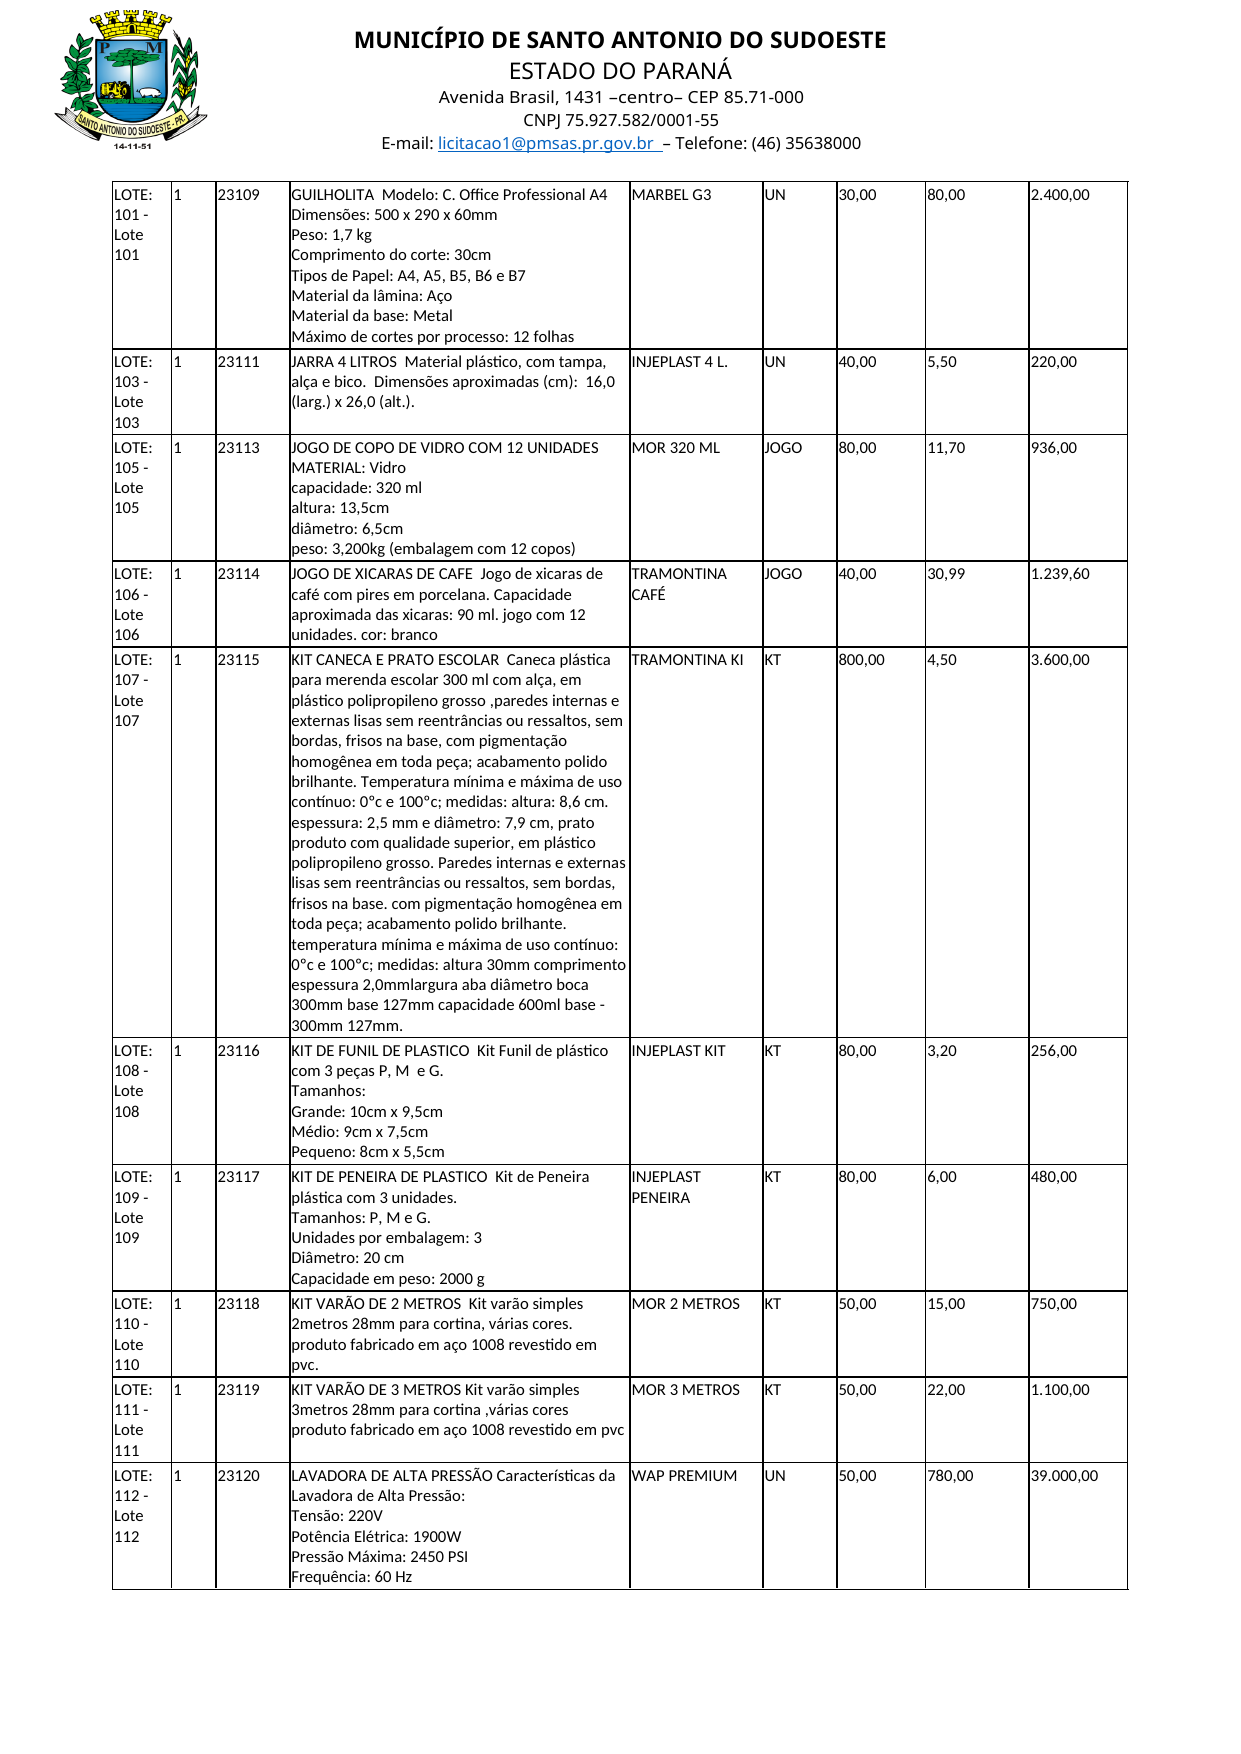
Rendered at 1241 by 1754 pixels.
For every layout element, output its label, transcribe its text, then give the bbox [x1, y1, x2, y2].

table_cell MOR 320 ML [631, 435, 762, 560]
table_cell 80,00 [838, 1038, 925, 1163]
table_cell 80,00 [926, 182, 1028, 348]
table_cell JOGO [764, 562, 836, 646]
table_cell KT [764, 1292, 836, 1376]
table_cell 23118 [217, 1292, 289, 1376]
table_cell 23116 [217, 1038, 289, 1163]
table_cell KIT DE FUNIL DE PLASTICO Kit Funil de plástico com 3 peças P, M e G. Tamanhos: Grande: 10cm x 9,5cm Médio: 9cm x 7,5cm Pequeno: 8cm x 5,5cm [291, 1038, 629, 1163]
table_cell KT [764, 1038, 836, 1163]
table_cell 40,00 [838, 562, 925, 646]
table_cell 220,00 [1030, 350, 1127, 434]
table_cell KT [764, 1378, 836, 1462]
table_cell 23111 [217, 350, 289, 434]
table_cell LOTE: 112 - Lote 112 [113, 1463, 171, 1588]
table_cell 480,00 [1030, 1165, 1127, 1290]
table_cell 1 [172, 1038, 215, 1163]
table_cell KT [764, 1165, 836, 1290]
table_cell 936,00 [1030, 435, 1127, 560]
table_cell 800,00 [838, 648, 925, 1037]
table_cell KIT DE PENEIRA DE PLASTICO Kit de Peneira plástica com 3 unidades. Tamanhos: P, M e G. Unidades por embalagem: 3 Diâmetro: 20 cm Capacidade em peso: 2000 g [291, 1165, 629, 1290]
table_cell 23114 [217, 562, 289, 646]
table_cell KIT CANECA E PRATO ESCOLAR Caneca plástica para merenda escolar 300 ml com alça, em plástico polipropileno grosso ,paredes internas e externas lisas sem reentrâncias ou ressaltos, sem bordas, frisos na base, com pigmentação homogênea em toda peça; acabamento polido brilhante. Temperatura mínima e máxima de uso contínuo: 0ºc e 100ºc; medidas: altura: 8,6 cm. espessura: 2,5 mm e diâmetro: 7,9 cm, prato produto com qualidade superior, em plástico polipropileno grosso. Paredes internas e externas lisas sem reentrâncias ou ressaltos, sem bordas, frisos na base. com pigmentação homogênea em toda peça; acabamento polido brilhante. temperatura mínima e máxima de uso contínuo: 0ºc e 100ºc; medidas: altura 30mm comprimento espessura 2,0mmlargura aba diâmetro boca 300mm base 127mm capacidade 600ml base -300mm 127mm. [291, 648, 629, 1037]
table_cell TRAMONTINA CAFÉ [631, 562, 762, 646]
table_cell 780,00 [926, 1463, 1028, 1588]
table_cell 4,50 [926, 648, 1028, 1037]
table_cell MOR 3 METROS [631, 1378, 762, 1462]
table_cell 23117 [217, 1165, 289, 1290]
table_cell LOTE: 101 - Lote 101 [113, 182, 171, 348]
table_cell 2.400,00 [1030, 182, 1127, 348]
table_cell 5,50 [926, 350, 1028, 434]
table_cell 1 [172, 1165, 215, 1290]
table_cell 23113 [217, 435, 289, 560]
table_cell 15,00 [926, 1292, 1028, 1376]
table_cell LOTE: 103 - Lote 103 [113, 350, 171, 434]
table_cell LOTE: 110 - Lote 110 [113, 1292, 171, 1376]
table_cell 1.239,60 [1030, 562, 1127, 646]
table_cell KT [764, 648, 836, 1037]
table_cell LOTE: 109 - Lote 109 [113, 1165, 171, 1290]
table_cell 23115 [217, 648, 289, 1037]
table_cell 750,00 [1030, 1292, 1127, 1376]
table_cell GUILHOLITA Modelo: C. Office Professional A4 Dimensões: 500 x 290 x 60mm Peso: 1,7 kg Comprimento do corte: 30cm Tipos de Papel: A4, A5, B5, B6 e B7 Material da lâmina: Aço Material da base: Metal Máximo de cortes por processo: 12 folhas [291, 182, 629, 348]
table_cell 50,00 [838, 1378, 925, 1462]
table_cell MARBEL G3 [631, 182, 762, 348]
table_cell UN [764, 350, 836, 434]
table_cell JARRA 4 LITROS Material plástico, com tampa, alça e bico. Dimensões aproximadas (cm): 16,0 (larg.) x 26,0 (alt.). [291, 350, 629, 434]
table_cell 1 [172, 562, 215, 646]
picture [54, 10, 208, 149]
table_cell 39.000,00 [1030, 1463, 1127, 1588]
table_cell WAP PREMIUM [631, 1463, 762, 1588]
table_cell 1.100,00 [1030, 1378, 1127, 1462]
table_cell JOGO DE COPO DE VIDRO COM 12 UNIDADES MATERIAL: Vidro capacidade: 320 ml altura: 13,5cm diâmetro: 6,5cm peso: 3,200kg (embalagem com 12 copos) [291, 435, 629, 560]
table_cell 1 [172, 1292, 215, 1376]
table_cell 80,00 [838, 435, 925, 560]
table_cell 23119 [217, 1378, 289, 1462]
table_cell 80,00 [838, 1165, 925, 1290]
table_cell 3,20 [926, 1038, 1028, 1163]
table_cell INJEPLAST KIT [631, 1038, 762, 1163]
table_cell 30,99 [926, 562, 1028, 646]
table_cell LOTE: 105 - Lote 105 [113, 435, 171, 560]
table_cell 23109 [217, 182, 289, 348]
table_cell KIT VARÃO DE 2 METROS Kit varão simples 2metros 28mm para cortina, várias cores. produto fabricado em aço 1008 revestido em pvc. [291, 1292, 629, 1376]
table_cell 30,00 [838, 182, 925, 348]
table_cell 40,00 [838, 350, 925, 434]
table_cell 22,00 [926, 1378, 1028, 1462]
table_cell UN [764, 1463, 836, 1588]
table_cell 1 [172, 435, 215, 560]
table_cell LOTE: 111 - Lote 111 [113, 1378, 171, 1462]
table_cell TRAMONTINA KI [631, 648, 762, 1037]
table_cell UN [764, 182, 836, 348]
table_cell 1 [172, 1463, 215, 1588]
table_cell LOTE: 106 - Lote 106 [113, 562, 171, 646]
table_cell 256,00 [1030, 1038, 1127, 1163]
table_cell 1 [172, 182, 215, 348]
table_cell 50,00 [838, 1463, 925, 1588]
table_cell INJEPLAST 4 L. [631, 350, 762, 434]
table_cell JOGO DE XICARAS DE CAFE Jogo de xicaras de café com pires em porcelana. Capacidade aproximada das xicaras: 90 ml. jogo com 12 unidades. cor: branco [291, 562, 629, 646]
table_cell 3.600,00 [1030, 648, 1127, 1037]
table_cell 11,70 [926, 435, 1028, 560]
table_cell 1 [172, 350, 215, 434]
table_cell 23120 [217, 1463, 289, 1588]
table_cell KIT VARÃO DE 3 METROS Kit varão simples 3metros 28mm para cortina ,várias cores produto fabricado em aço 1008 revestido em pvc [291, 1378, 629, 1462]
table_cell JOGO [764, 435, 836, 560]
table_cell 1 [172, 648, 215, 1037]
table_cell 50,00 [838, 1292, 925, 1376]
table_cell LOTE: 108 - Lote 108 [113, 1038, 171, 1163]
table_cell LOTE: 107 - Lote 107 [113, 648, 171, 1037]
table_cell 1 [172, 1378, 215, 1462]
table_cell MOR 2 METROS [631, 1292, 762, 1376]
table_cell 6,00 [926, 1165, 1028, 1290]
table_cell INJEPLAST PENEIRA [631, 1165, 762, 1290]
